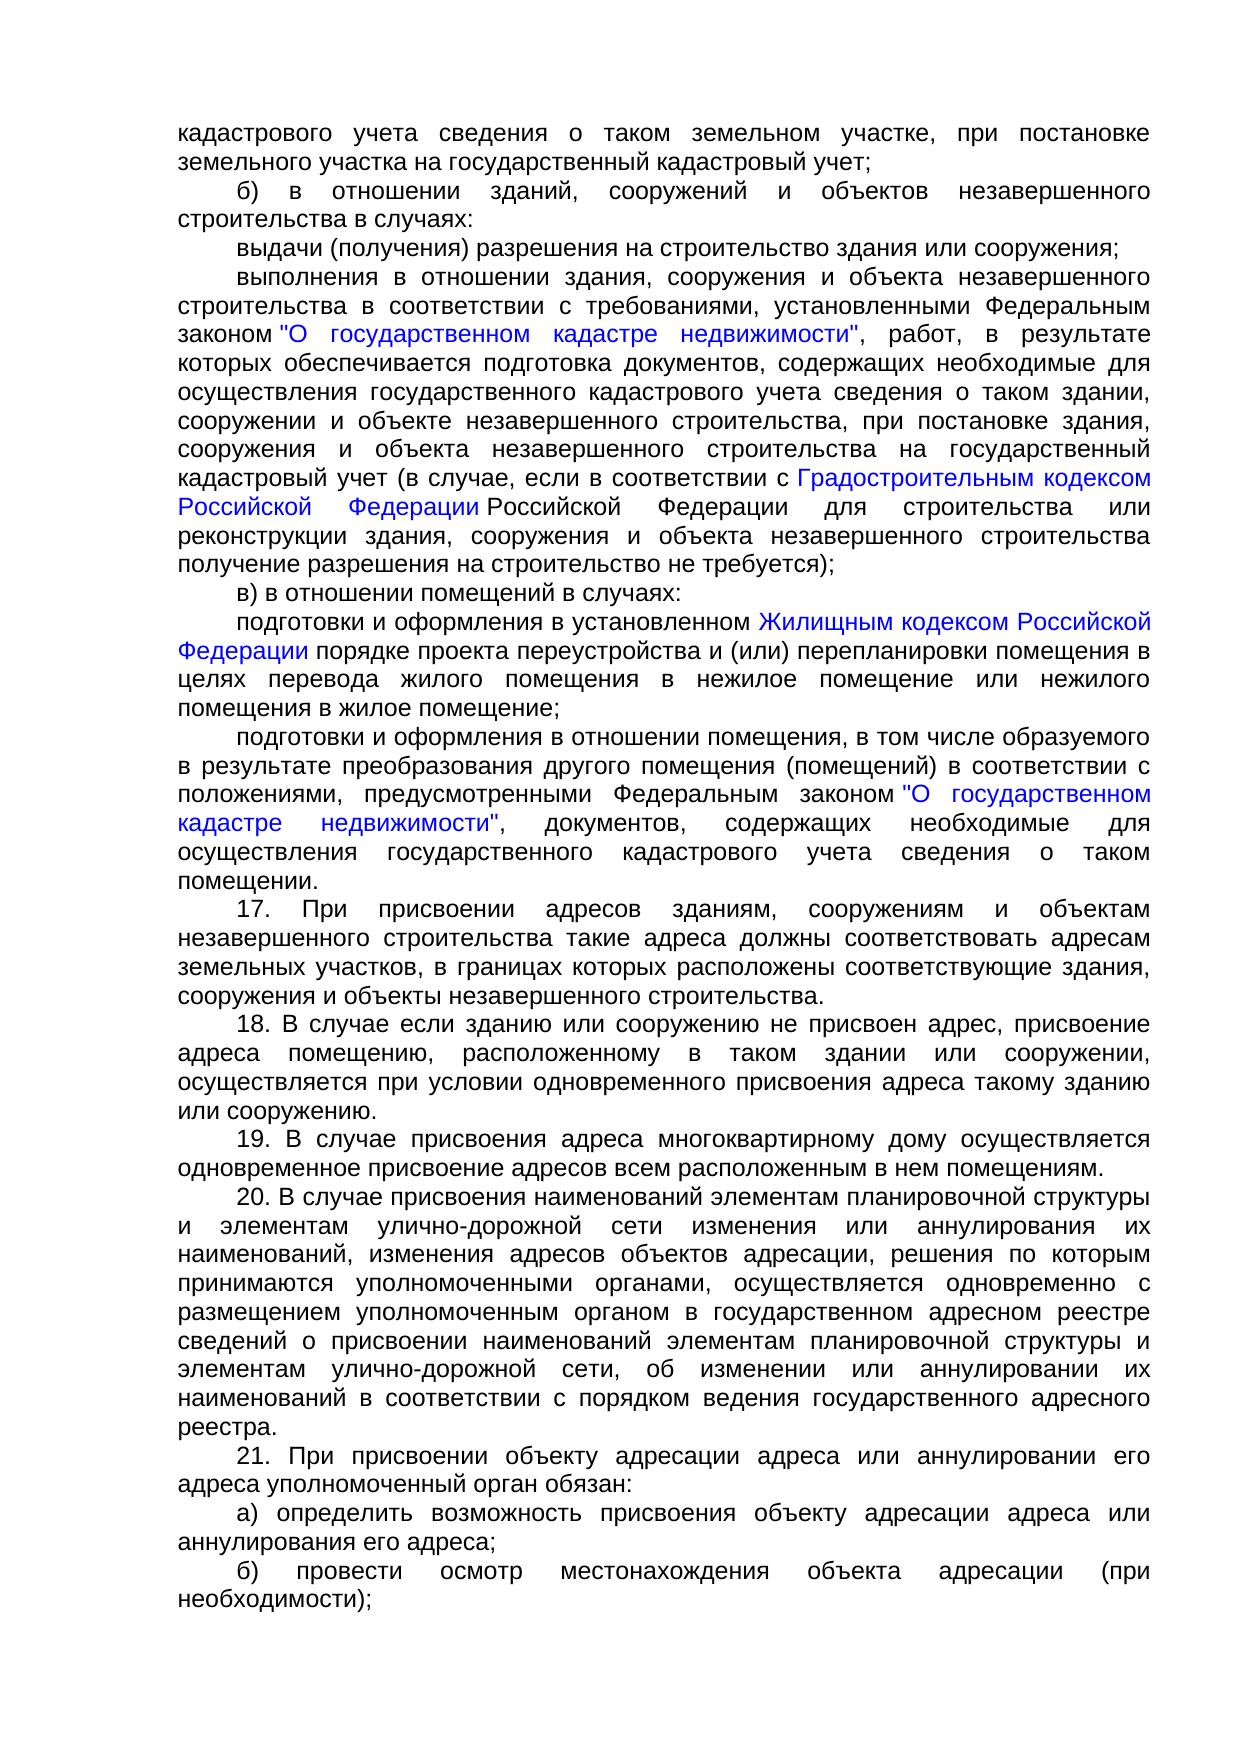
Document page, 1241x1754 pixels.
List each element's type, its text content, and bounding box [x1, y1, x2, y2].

text подготовки и оформления в установленном Жилищным кодексом Российской Федерации порядке проекта переустройства и (или) перепланировки помещения в целях перевода жилого помещения в нежилое помещение или нежилого помещения в жилое помещение; [177, 607, 1152, 722]
text в) в отношении помещений в случаях: [177, 578, 1152, 607]
text выдачи (получения) разрешения на строительство здания или сооружения; [177, 233, 1152, 262]
text 18. В случае если зданию или сооружению не присвоен адрес, присвоение адреса помещению, расположенному в таком здании или сооружении, осуществляется при условии одновременного присвоения адреса такому зданию или сооружению. [177, 1009, 1152, 1124]
text б) в отношении зданий, сооружений и объектов незавершенного строительства в случаях: [177, 176, 1152, 233]
text выполнения в отношении здания, сооружения и объекта незавершенного строительства в соответствии с требованиями, установленными Федеральным законом "О государственном кадастре недвижимости", работ, в результате которых обеспечивается подготовка документов, содержащих необходимые для осуществления государственного кадастрового учета сведения о таком здании, сооружении и объекте незавершенного строительства, при постановке здания, сооружения и объекта незавершенного строительства на государственный кадастровый учет (в случае, если в соответствии с Градостроительным кодексом Российской Федерации Российской Федерации для строительства или реконструкции здания, сооружения и объекта незавершенного строительства получение разрешения на строительство не требуется); [177, 262, 1152, 578]
text 21. При присвоении объекту адресации адреса или аннулировании его адреса уполномоченный орган обязан: [177, 1441, 1152, 1498]
text 19. В случае присвоения адреса многоквартирному дому осуществляется одновременное присвоение адресов всем расположенным в нем помещениям. [177, 1124, 1152, 1182]
text б) провести осмотр местонахождения объекта адресации (при необходимости); [177, 1556, 1152, 1613]
text 17. При присвоении адресов зданиям, сооружениям и объектам незавершенного строительства такие адреса должны соответствовать адресам земельных участков, в границах которых расположены соответствующие здания, сооружения и объекты незавершенного строительства. [177, 894, 1152, 1009]
text а) определить возможность присвоения объекту адресации адреса или аннулирования его адреса; [177, 1498, 1152, 1556]
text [177, 118, 1152, 176]
text 20. В случае присвоения наименований элементам планировочной структуры и элементам улично-дорожной сети изменения или аннулирования их наименований, изменения адресов объектов адресации, решения по которым принимаются уполномоченными органами, осуществляется одновременно с размещением уполномоченным органом в государственном адресном реестре сведений о присвоении наименований элементам планировочной структуры и элементам улично-дорожной сети, об изменении или аннулировании их наименований в соответствии с порядком ведения государственного адресного реестра. [177, 1182, 1152, 1441]
text подготовки и оформления в отношении помещения, в том числе образуемого в результате преобразования другого помещения (помещений) в соответствии с положениями, предусмотренными Федеральным законом "О государственном кадастре недвижимости", документов, содержащих необходимые для осуществления государственного кадастрового учета сведения о таком помещении. [177, 722, 1152, 894]
